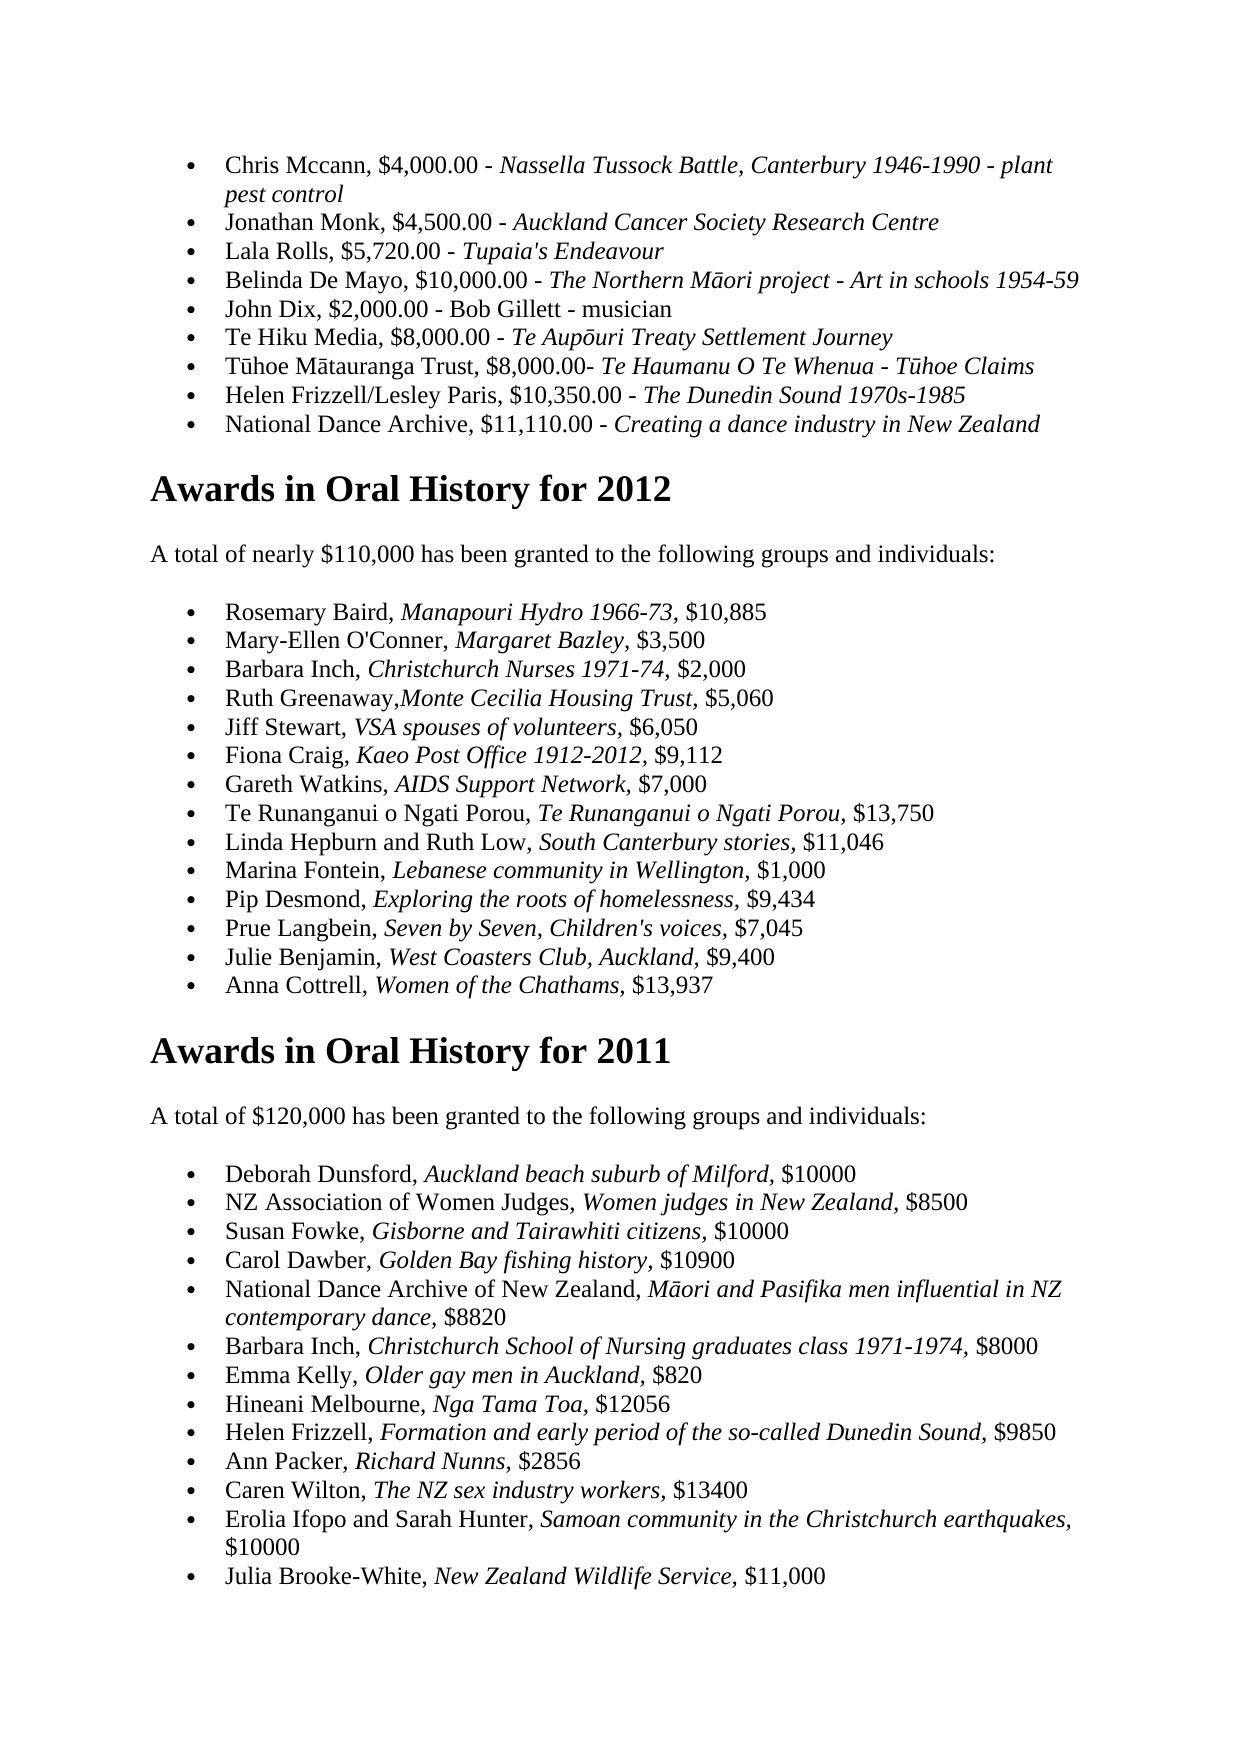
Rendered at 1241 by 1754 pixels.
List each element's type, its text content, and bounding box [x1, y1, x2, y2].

list National Dance Archive of New Zealand, Māori and Pasifika men influential in NZ contemporary dance, $8820 [187, 1274, 1090, 1331]
list Jiff Stewart, VSA spouses of volunteers, $6,050 [187, 712, 1090, 741]
list Te Runanganui o Ngati Porou, Te Runanganui o Ngati Porou, $13,750 [187, 798, 1090, 827]
list Mary-Ellen O'Conner, Margaret Bazley, $3,500 [187, 626, 1090, 654]
list Barbara Inch, Christchurch Nurses 1971-74, $2,000 [187, 654, 1090, 683]
list Hineani Melbourne, Nga Tama Toa, $12056 [187, 1389, 1090, 1417]
text Awards in Oral History for 2012 [150, 467, 1090, 510]
list Te Hiku Media, $8,000.00 - Te Aupōuri Treaty Settlement Journey [187, 322, 1090, 351]
list Julie Benjamin, West Coasters Club, Auckland, $9,400 [187, 942, 1090, 971]
list Susan Fowke, Gisborne and Tairawhiti citizens, $10000 [187, 1216, 1090, 1245]
list Pip Desmond, Exploring the roots of homelessness, $9,434 [187, 884, 1090, 913]
list Helen Frizzell/Lesley Paris, $10,350.00 - The Dunedin Sound 1970s-1985 [187, 380, 1090, 409]
list Erolia Ifopo and Sarah Hunter, Samoan community in the Christchurch earthquakes, $10000 [187, 1504, 1090, 1561]
text A total of nearly $110,000 has been granted to the following groups and individuals: [150, 539, 1090, 568]
list Fiona Craig, Kaeo Post Office 1912-2012, $9,112 [187, 741, 1090, 769]
text A total of $120,000 has been granted to the following groups and individuals: [150, 1101, 1090, 1129]
list Belinda De Mayo, $10,000.00 - The Northern Māori project - Art in schools 1954-59 [187, 265, 1090, 294]
list Rosemary Baird, Manapouri Hydro 1966-73, $10,885 [187, 597, 1090, 626]
list Deborah Dunsford, Auckland beach suburb of Milford, $10000 [187, 1159, 1090, 1187]
list Anna Cottrell, Women of the Chathams, $13,937 [187, 971, 1090, 999]
list Ruth Greenaway,Monte Cecilia Housing Trust, $5,060 [187, 683, 1090, 712]
list Ann Packer, Richard Nunns, $2856 [187, 1446, 1090, 1475]
list Emma Kelly, Older gay men in Auckland, $820 [187, 1360, 1090, 1389]
list Lala Rolls, $5,720.00 - Tupaia's Endeavour [187, 236, 1090, 265]
list Linda Hepburn and Ruth Low, South Canterbury stories, $11,046 [187, 827, 1090, 856]
list Julia Brooke-White, New Zealand Wildlife Service, $11,000 [187, 1561, 1090, 1590]
list Caren Wilton, The NZ sex industry workers, $13400 [187, 1475, 1090, 1504]
list John Dix, $2,000.00 - Bob Gillett - musician [187, 294, 1090, 322]
text Awards in Oral History for 2011 [150, 1028, 1090, 1072]
list Tūhoe Mātauranga Trust, $8,000.00- Te Haumanu O Te Whenua - Tūhoe Claims [187, 351, 1090, 380]
list Carol Dawber, Golden Bay fishing history, $10900 [187, 1245, 1090, 1274]
list Marina Fontein, Lebanese community in Wellington, $1,000 [187, 856, 1090, 884]
list Barbara Inch, Christchurch School of Nursing graduates class 1971-1974, $8000 [187, 1331, 1090, 1360]
list Chris Mccann, $4,000.00 - Nassella Tussock Battle, Canterbury 1946-1990 - plant pest control [187, 150, 1090, 207]
list Jonathan Monk, $4,500.00 - Auckland Cancer Society Research Centre [187, 207, 1090, 236]
list Helen Frizzell, Formation and early period of the so-called Dunedin Sound, $9850 [187, 1417, 1090, 1446]
list National Dance Archive, $11,110.00 - Creating a dance industry in New Zealand [187, 409, 1090, 437]
list Prue Langbein, Seven by Seven, Children's voices, $7,045 [187, 913, 1090, 942]
list Gareth Watkins, AIDS Support Network, $7,000 [187, 769, 1090, 798]
list NZ Association of Women Judges, Women judges in New Zealand, $8500 [187, 1187, 1090, 1216]
